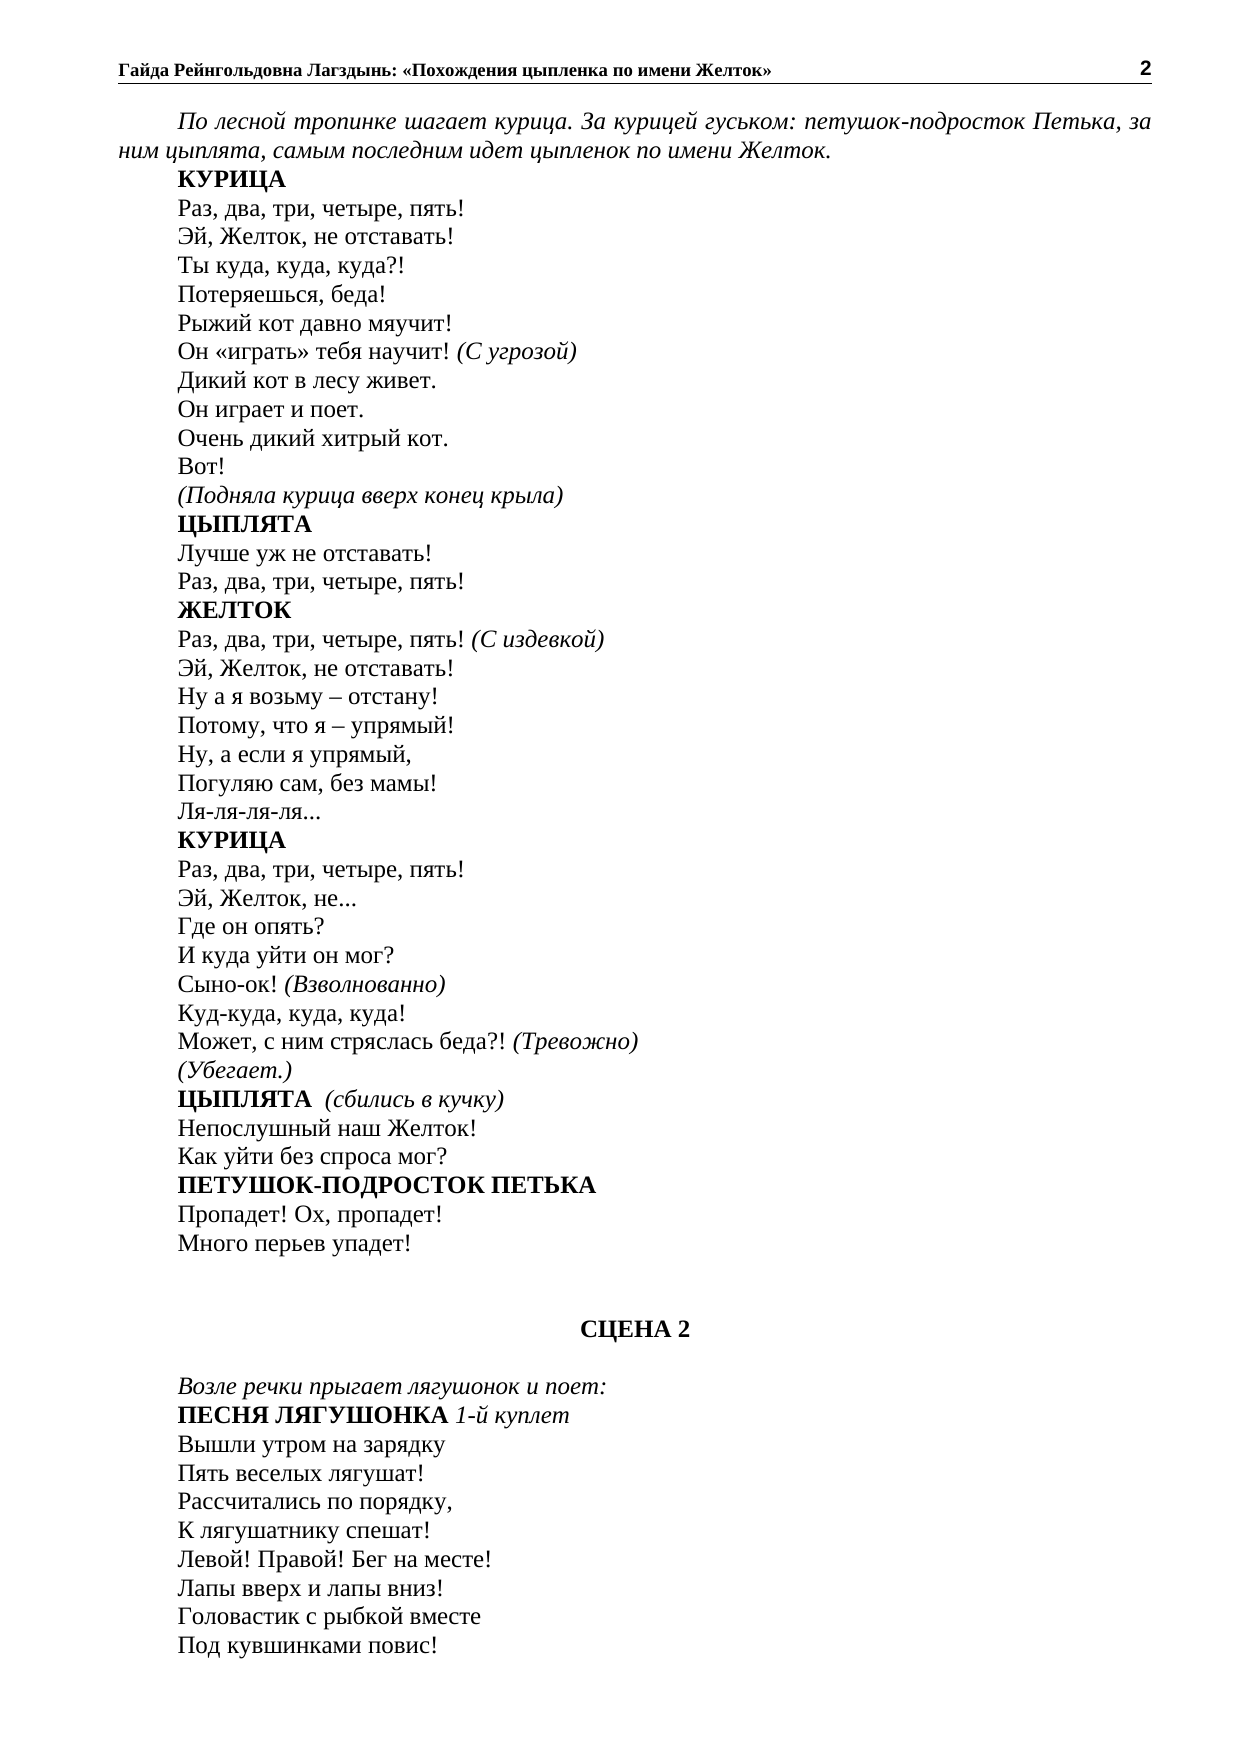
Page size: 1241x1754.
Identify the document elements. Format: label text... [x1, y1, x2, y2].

text Вот! [118, 451, 1152, 480]
text Как уйти без спроса мог? [118, 1141, 1152, 1170]
subtitle СЦЕНА 2 [118, 1314, 1152, 1343]
text По лесной тропинке шагает курица. За курицей гуськом: петушок-подросток Петька, за ним цыплята, самым последним идет цыпленок по имени Желток. [118, 106, 1152, 164]
text Очень дикий хитрый кот. [118, 423, 1152, 451]
text Раз, два, три, четыре, пять! [118, 854, 1152, 883]
text Раз, два, три, четыре, пять! [118, 193, 1152, 221]
text Ну а я возьму – отстану! [118, 681, 1152, 710]
text Раз, два, три, четыре, пять! [118, 566, 1152, 595]
text Рассчитались по порядку, [118, 1486, 1152, 1515]
text К лягушатнику спешат! [118, 1515, 1152, 1544]
text Где он опять? [118, 911, 1152, 940]
text Куд-куда, куда, куда! [118, 998, 1152, 1026]
text Ля-ля-ля-ля... [118, 796, 1152, 825]
text Потеряешься, беда! [118, 279, 1152, 308]
text Раз, два, три, четыре, пять! (С издевкой) [118, 624, 1152, 653]
text Головастик с рыбкой вместе [118, 1601, 1152, 1630]
text Пять веселых лягушат! [118, 1458, 1152, 1486]
text Погуляю сам, без мамы! [118, 768, 1152, 796]
text Эй, Желток, не отставать! [118, 653, 1152, 681]
text Пропадет! Ох, пропадет! [118, 1199, 1152, 1228]
text Много перьев упадет! [118, 1228, 1152, 1256]
text ЖЕЛТОК [118, 595, 1152, 624]
text Может, с ним стряслась беда?! (Тревожно) [118, 1026, 1152, 1055]
text И куда уйти он мог? [118, 940, 1152, 969]
text КУРИЦА [118, 825, 1152, 854]
text Вышли утром на зарядку [118, 1429, 1152, 1458]
text Лапы вверх и лапы вниз! [118, 1573, 1152, 1601]
text (Подняла курица вверх конец крыла) [118, 480, 1152, 509]
text Эй, Желток, не... [118, 883, 1152, 911]
text (Убегает.) [118, 1055, 1152, 1084]
text Он играет и поет. [118, 394, 1152, 423]
text Под кувшинками повис! [118, 1630, 1152, 1659]
text Он «играть» тебя научит! (С угрозой) [118, 336, 1152, 365]
text ЦЫПЛЯТА [118, 509, 1152, 538]
text Ты куда, куда, куда?! [118, 250, 1152, 279]
text Непослушный наш Желток! [118, 1113, 1152, 1141]
text ПЕТУШОК-ПОДРОСТОК ПЕТЬКА [118, 1170, 1152, 1199]
text Рыжий кот давно мяучит! [118, 308, 1152, 336]
text ПЕСНЯ ЛЯГУШОНКА 1-й куплет [118, 1400, 1152, 1429]
text Сыно-ок! (Взволнованно) [118, 969, 1152, 998]
text Возле речки прыгает лягушонок и поет: [118, 1371, 1152, 1400]
text Левой! Правой! Бег на месте! [118, 1544, 1152, 1573]
text Ну, а если я упрямый, [118, 739, 1152, 768]
text КУРИЦА [118, 164, 1152, 193]
text Лучше уж не отставать! [118, 538, 1152, 566]
text ЦЫПЛЯТА (сбились в кучку) [118, 1084, 1152, 1113]
text Эй, Желток, не отставать! [118, 221, 1152, 250]
text Потому, что я – упрямый! [118, 710, 1152, 739]
text Дикий кот в лесу живет. [118, 365, 1152, 394]
